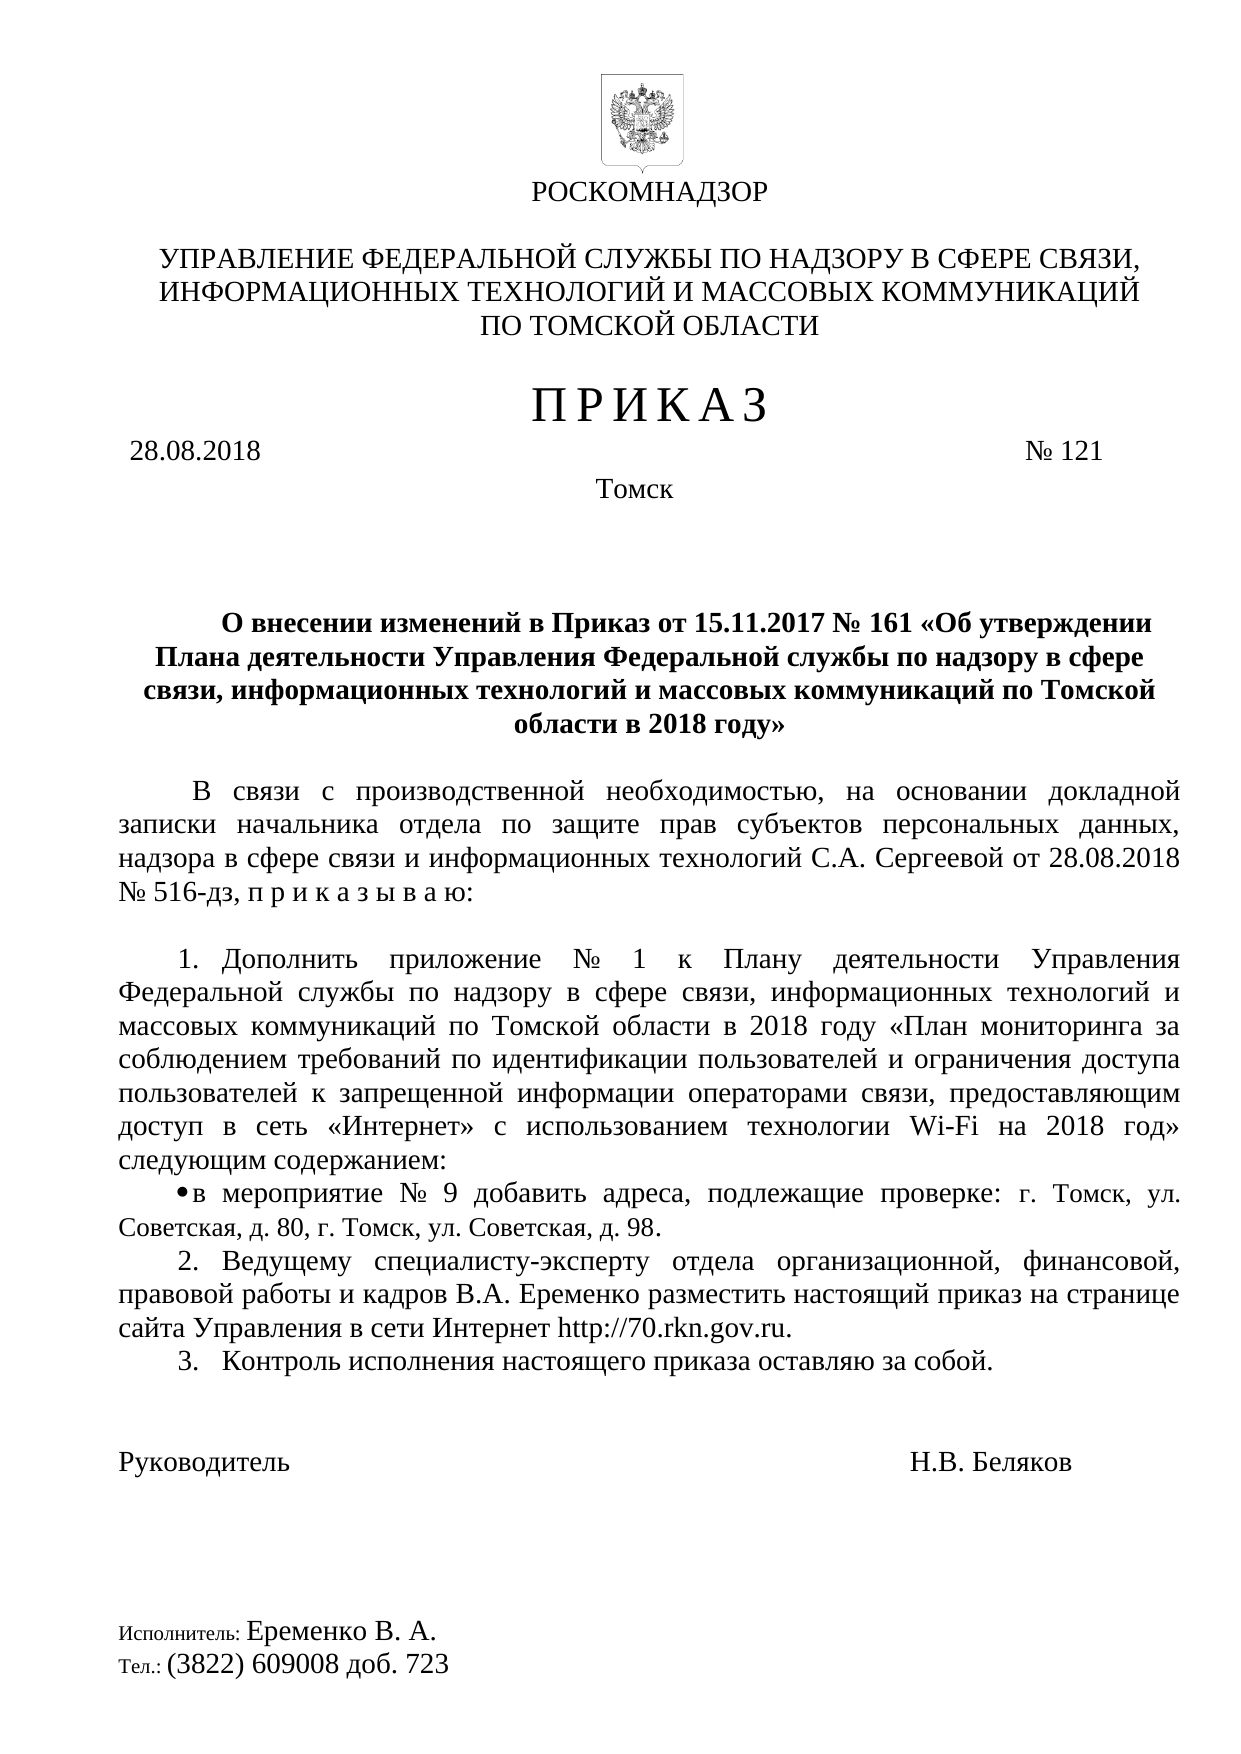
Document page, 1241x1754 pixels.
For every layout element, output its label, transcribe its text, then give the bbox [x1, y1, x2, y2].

table_header 28.08.2018 [118, 433, 468, 538]
text РОСКОМНАДЗОР [118, 174, 1181, 207]
text Руководитель Н.В. Беляков [118, 1444, 1181, 1477]
table_header Томск [469, 433, 831, 538]
text В связи с производственной необходимостью, на основании докладной записки начальника отдела по защите прав субъектов персональных данных, надзора в сфере связи и информационных технологий С.А. Сергеевой от 28.08.2018 № 516-дз, п р и к а з ы в а ю: [118, 773, 1181, 907]
text О внесении изменений в Приказ от 15.11.2017 № 161 «Об утверждении Плана деятельности Управления Федеральной службы по надзору в сфере связи, информационных технологий и массовых коммуникаций по Томской области в 2018 году» [118, 605, 1181, 739]
text УПРАВЛЕНИЕ ФЕДЕРАЛЬНОЙ СЛУЖБЫ ПО НАДЗОРУ В СФЕРЕ СВЯЗИ, ИНФОРМАЦИОННЫХ ТЕХНОЛОГИЙ И МАССОВЫХ КОММУНИКАЦИЙ [118, 241, 1181, 308]
list Контроль исполнения настоящего приказа оставляю за собой. [118, 1343, 1181, 1377]
text ПО ТОМСКОЙ ОБЛАСТИ [118, 308, 1181, 342]
list в мероприятие № 9 добавить адреса, подлежащие проверке: г. Томск, ул. Советская, д. 80, г. Томск, ул. Советская, д. 98. [118, 1176, 1181, 1243]
table_header № 121 [831, 433, 1181, 538]
list Дополнить приложение № 1 к Плану деятельности Управления Федеральной службы по надзору в сфере связи, информационных технологий и массовых коммуникаций по Томской области в 2018 году «План мониторинга за соблюдением требований по идентификации пользователей и ограничения доступа пользователей к запрещенной информации операторами связи, предоставляющим доступ в сеть «Интернет» с использованием технологии Wi-Fi на 2018 год» следующим содержанием: [118, 941, 1181, 1176]
text ПРИКАЗ [118, 342, 1181, 433]
list Ведущему специалисту-эксперту отдела организационной, финансовой, правовой работы и кадров В.А. Еременко разместить настоящий приказ на странице сайта Управления в сети Интернет http://70.rkn.gov.ru. [118, 1243, 1181, 1343]
picture [600, 73, 684, 174]
